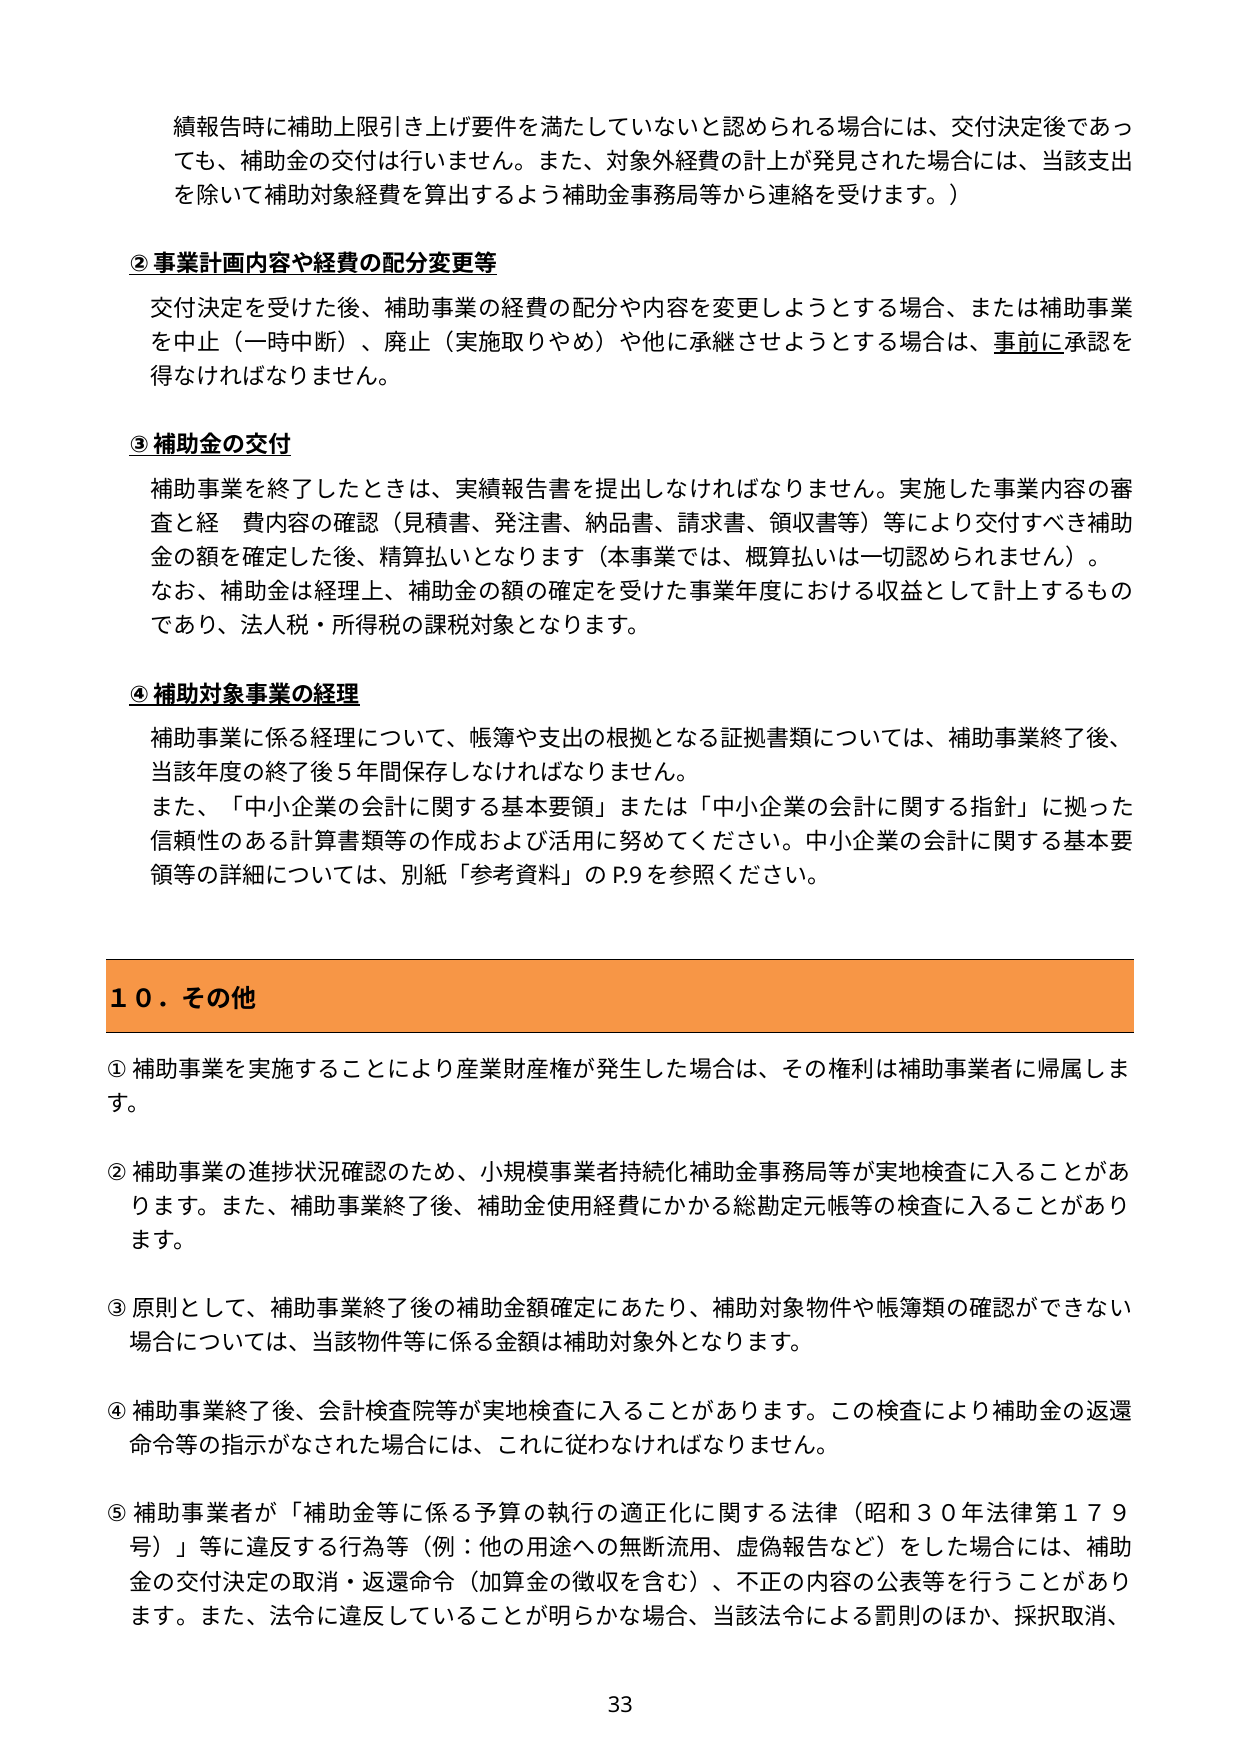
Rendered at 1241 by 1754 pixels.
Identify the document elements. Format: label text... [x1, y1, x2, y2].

text 交付決定を受けた後、補助事業の経費の配分や内容を変更しようとする場合、または補助事業を中止（一時中断）、廃止（実施取りやめ）や他に承継させようとする場合は、事前に承認を得なければなりません。 [150, 289, 1134, 392]
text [106, 1495, 1134, 1631]
text 補助事業を終了したときは、実績報告書を提出しなければなりません。実施した事業内容の審査と経 費内容の確認（見積書、発注書、納品書、請求書、領収書等）等により交付すべき補助金の額を確定した後、精算払いとなります（本事業では、概算払いは一切認められません）。 [150, 470, 1134, 573]
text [150, 108, 1134, 211]
text ②補助事業の進捗状況確認のため、小規模事業者持続化補助金事務局等が実地検査に入ることがあります。また、補助事業終了後、補助金使用経費にかかる総勘定元帳等の検査に入ることがあります。 [106, 1153, 1134, 1256]
text ④補助事業終了後、会計検査院等が実地検査に入ることがあります。この検査により補助金の返還命令等の指示がなされた場合には、これに従わなければなりません。 [106, 1392, 1134, 1461]
text ①補助事業を実施することにより産業財産権が発生した場合は、その権利は補助事業者に帰属します。 [106, 1051, 1134, 1119]
text １０．その他 [106, 960, 1134, 1032]
text 補助事業に係る経理について、帳簿や支出の根拠となる証拠書類については、補助事業終了後、当該年度の終了後５年間保存しなければなりません。 [150, 720, 1134, 788]
text ④補助対象事業の経理 [106, 675, 1134, 709]
text ②事業計画内容や経費の配分変更等 [106, 245, 1134, 279]
text ③原則として、補助事業終了後の補助金額確定にあたり、補助対象物件や帳簿類の確認ができない場合については、当該物件等に係る金額は補助対象外となります。 [106, 1290, 1134, 1358]
text なお、補助金は経理上、補助金の額の確定を受けた事業年度における収益として計上するものであり、法人税・所得税の課税対象となります。 [150, 573, 1134, 641]
text また、「中小企業の会計に関する基本要領」または「中小企業の会計に関する指針」に拠った信頼性のある計算書類等の作成および活用に努めてください。中小企業の会計に関する基本要領等の詳細については、別紙「参考資料」のP.9を参照ください。 [150, 788, 1134, 891]
text ③補助金の交付 [106, 426, 1134, 460]
